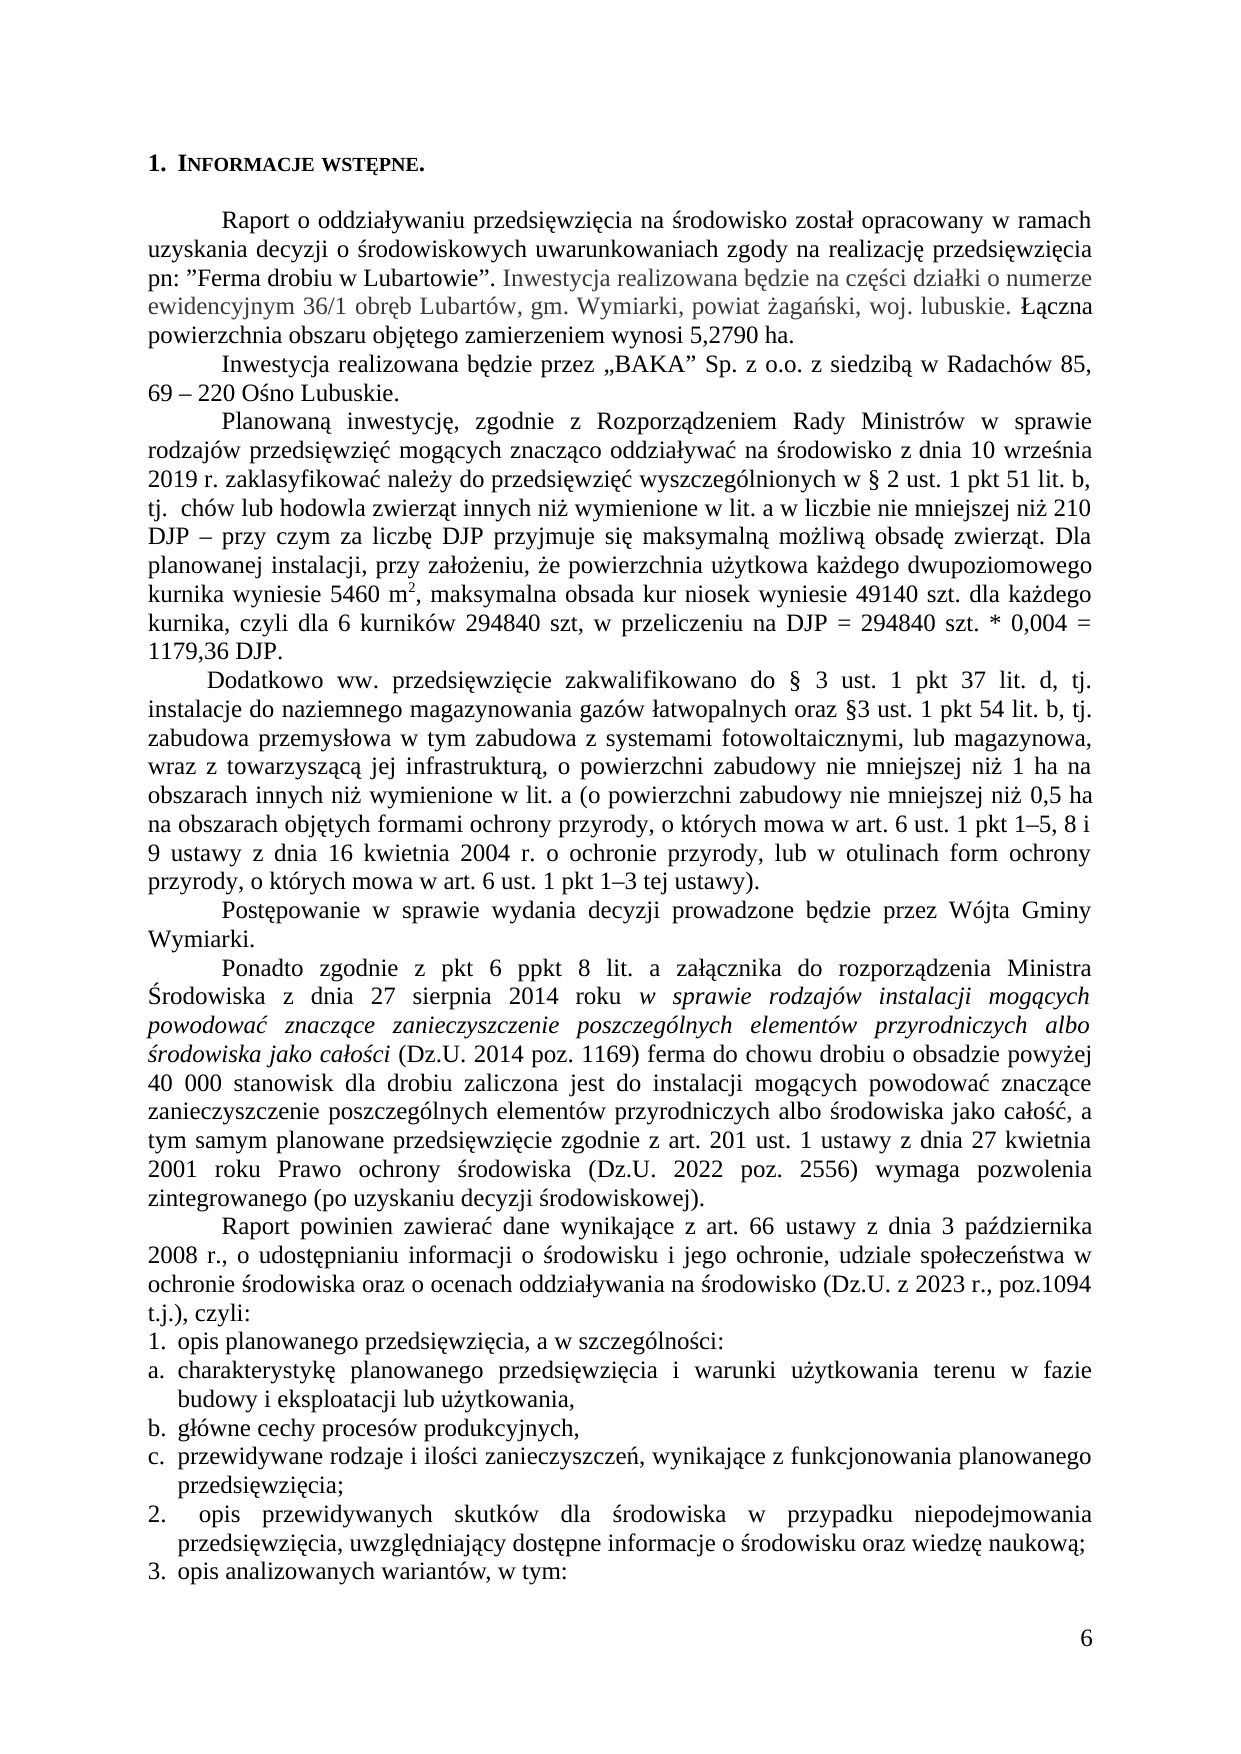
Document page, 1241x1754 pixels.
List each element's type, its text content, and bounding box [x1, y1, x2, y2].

text Raport powinien zawierać dane wynikające z art. 66 ustawy z dnia 3 października 2008 r., o udostępnianiu informacji o środowisku i jego ochronie, udziale społeczeństwa w ochronie środowiska oraz o ocenach oddziaływania na środowisko (Dz.U. z 2023 r., poz.1094 t.j.), czyli: [148, 1211, 1093, 1326]
list charakterystykę planowanego przedsięwzięcia i warunki użytkowania terenu w fazie budowy i eksploatacji lub użytkowania, [148, 1355, 1093, 1413]
list opis analizowanych wariantów, w tym: [148, 1556, 1093, 1585]
text Inwestycja realizowana będzie przez „BAKA” Sp. z o.o. z siedzibą w Radachów 85, 69 – 220 Ośno Lubuskie. [148, 349, 1093, 406]
subtitle Informacje wstępne. [148, 148, 1093, 176]
list Dodatkowo ww. przedsięwzięcie zakwalifikowano do § 3 ust. 1 pkt 37 lit. d, tj. instalacje do naziemnego magazynowania gazów łatwopalnych oraz §3 ust. 1 pkt 54 lit. b, tj. zabudowa przemysłowa w tym zabudowa z systemami fotowoltaicznymi, lub magazynowa, wraz z towarzyszącą jej infrastrukturą, o powierzchni zabudowy nie mniejszej niż 1 ha na obszarach innych niż wymienione w lit. a (o powierzchni zabudowy nie mniejszej niż 0,5 ha na obszarach objętych formami ochrony przyrody, o których mowa w art. 6 ust. 1 pkt 1–5, 8 i 9 ustawy z dnia 16 kwietnia 2004 r. o ochronie przyrody, lub w otulinach form ochrony przyrody, o których mowa w art. 6 ust. 1 pkt 1–3 tej ustawy). [148, 665, 1093, 895]
list opis przewidywanych skutków dla środowiska w przypadku niepodejmowania przedsięwzięcia, uwzględniający dostępne informacje o środowisku oraz wiedzę naukową; [148, 1499, 1093, 1556]
text Postępowanie w sprawie wydania decyzji prowadzone będzie przez Wójta Gminy Wymiarki. [148, 895, 1093, 953]
text Raport o oddziaływaniu przedsięwzięcia na środowisko został opracowany w ramach uzyskania decyzji o środowiskowych uwarunkowaniach zgody na realizację przedsięwzięcia pn: ”Ferma drobiu w Lubartowie”. Inwestycja realizowana będzie na części działki o numerze ewidencyjnym 36/1 obręb Lubartów, gm. Wymiarki, powiat żagański, woj. lubuskie. Łączna powierzchnia obszaru objętego zamierzeniem wynosi 5,2790 ha. [148, 205, 1093, 349]
list opis planowanego przedsięwzięcia, a w szczególności: [148, 1326, 1093, 1355]
list przewidywane rodzaje i ilości zanieczyszczeń, wynikające z funkcjonowania planowanego przedsięwzięcia; [148, 1441, 1093, 1499]
text Ponadto zgodnie z pkt 6 ppkt 8 lit. a załącznika do rozporządzenia Ministra Środowiska z dnia 27 sierpnia 2014 roku w sprawie rodzajów instalacji mogących powodować znaczące zanieczyszczenie poszczególnych elementów przyrodniczych albo środowiska jako całości (Dz.U. 2014 poz. 1169) ferma do chowu drobiu o obsadzie powyżej 40 000 stanowisk dla drobiu zaliczona jest do instalacji mogących powodować znaczące zanieczyszczenie poszczególnych elementów przyrodniczych albo środowiska jako całość, a tym samym planowane przedsięwzięcie zgodnie z art. 201 ust. 1 ustawy z dnia 27 kwietnia 2001 roku Prawo ochrony środowiska (Dz.U. 2022 poz. 2556) wymaga pozwolenia zintegrowanego (po uzyskaniu decyzji środowiskowej). [148, 953, 1093, 1211]
list główne cechy procesów produkcyjnych, [148, 1413, 1093, 1441]
text Planowaną inwestycję, zgodnie z Rozporządzeniem Rady Ministrów w sprawie rodzajów przedsięwzięć mogących znacząco oddziaływać na środowisko z dnia 10 września 2019 r. zaklasyfikować należy do przedsięwzięć wyszczególnionych w § 2 ust. 1 pkt 51 lit. b, tj. chów lub hodowla zwierząt innych niż wymienione w lit. a w liczbie nie mniejszej niż 210 DJP – przy czym za liczbę DJP przyjmuje się maksymalną możliwą obsadę zwierząt. Dla planowanej instalacji, przy założeniu, że powierzchnia użytkowa każdego dwupoziomowego kurnika wyniesie 5460 m2, maksymalna obsada kur niosek wyniesie 49140 szt. dla każdego kurnika, czyli dla 6 kurników 294840 szt, w przeliczeniu na DJP = 294840 szt. * 0,004 = 1179,36 DJP. [148, 406, 1093, 665]
